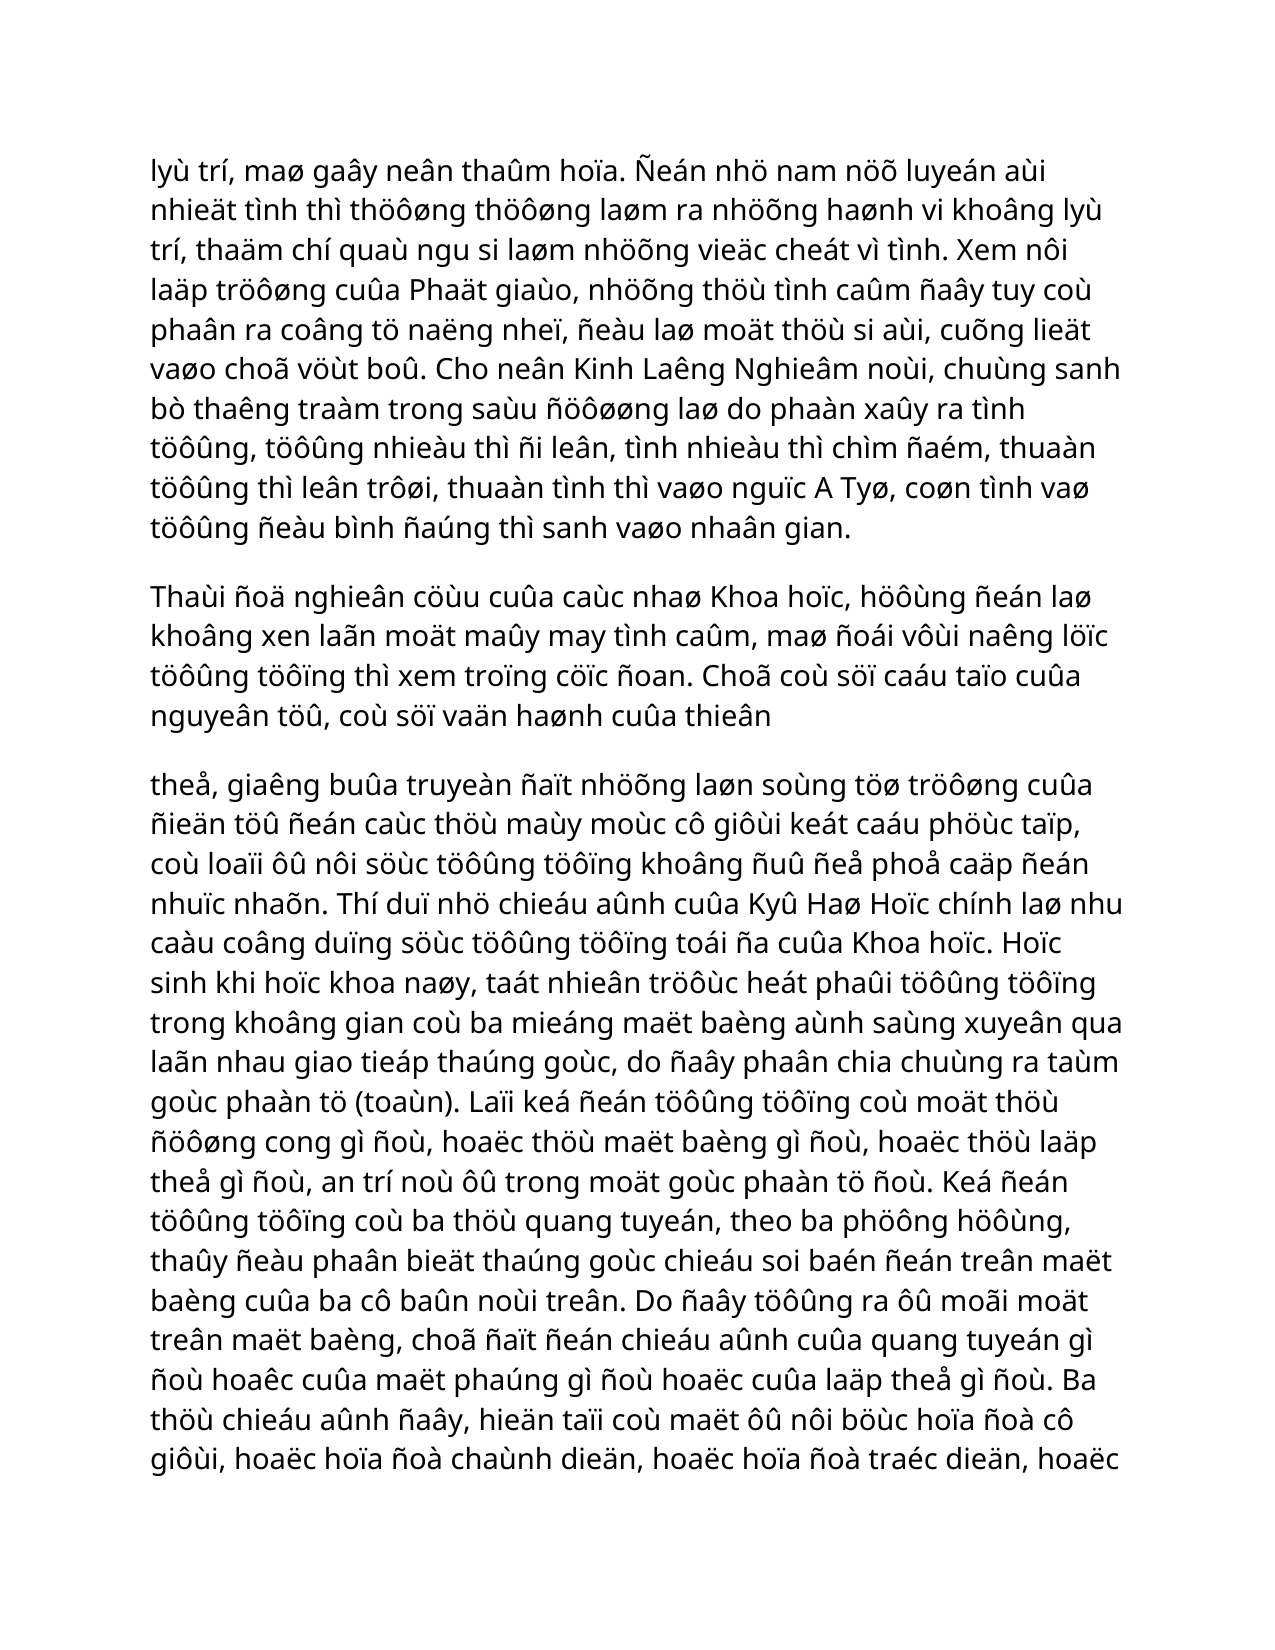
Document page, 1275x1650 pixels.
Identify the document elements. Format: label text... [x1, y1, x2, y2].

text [150, 764, 1125, 1478]
text Thaùi ñoä nghieân cöùu cuûa caùc nhaø Khoa hoïc, höôùng ñeán laø khoâng xen laãn moät maûy may tình caûm, maø ñoái vôùi naêng löïc töôûng töôïng thì xem troïng cöïc ñoan. Choã coù söï caáu taïo cuûa nguyeân töû, coù söï vaän haønh cuûa thieân [150, 576, 1125, 735]
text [150, 150, 1125, 547]
